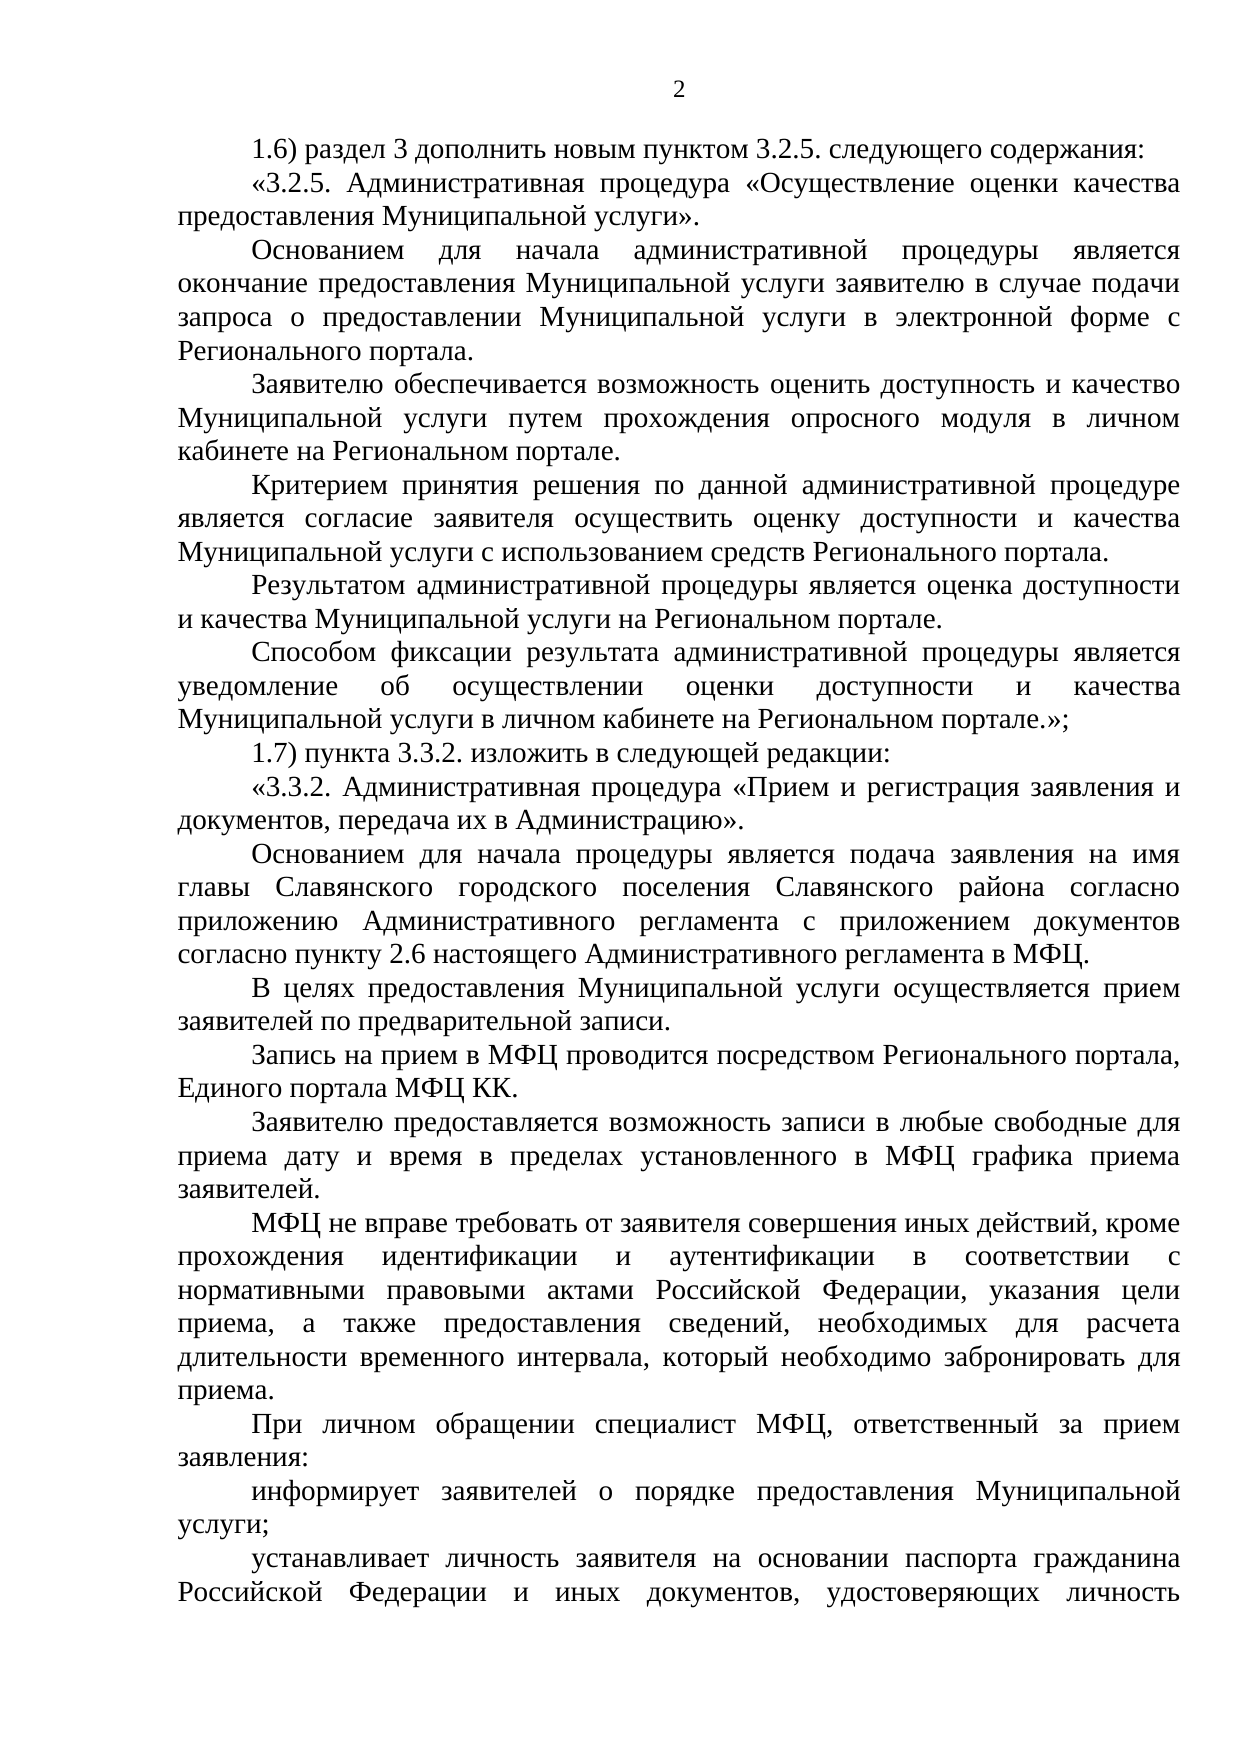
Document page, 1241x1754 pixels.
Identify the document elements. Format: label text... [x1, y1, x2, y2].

text Заявителю обеспечивается возможность оценить доступность и качество Муниципальной услуги путем прохождения опросного модуля в личном кабинете на Региональном портале. [177, 366, 1181, 467]
text информирует заявителей о порядке предоставления Муниципальной услуги; [177, 1473, 1181, 1540]
text Запись на прием в МФЦ проводится посредством Регионального портала, Единого портала МФЦ КК. [177, 1037, 1181, 1104]
text Способом фиксации результата административной процедуры является уведомление об осуществлении оценки доступности и качества Муниципальной услуги в личном кабинете на Региональном портале.»; [177, 634, 1181, 735]
text «3.3.2. Административная процедура «Прием и регистрация заявления и документов, передача их в Администрацию». [177, 769, 1181, 836]
text Критерием принятия решения по данной административной процедуре является согласие заявителя осуществить оценку доступности и качества Муниципальной услуги с использованием средств Регионального портала. [177, 467, 1181, 567]
text 1.6) раздел 3 дополнить новым пунктом 3.2.5. следующего содержания: [177, 131, 1181, 165]
text В целях предоставления Муниципальной услуги осуществляется прием заявителей по предварительной записи. [177, 970, 1181, 1037]
text Заявителю предоставляется возможность записи в любые свободные для приема дату и время в пределах установленного в МФЦ графика приема заявителей. [177, 1104, 1181, 1205]
text Основанием для начала процедуры является подача заявления на имя главы Славянского городского поселения Славянского района согласно приложению Административного регламента с приложением документов согласно пункту 2.6 настоящего Административного регламента в МФЦ. [177, 836, 1181, 970]
text «3.2.5. Административная процедура «Осуществление оценки качества предоставления Муниципальной услуги». [177, 165, 1181, 232]
text МФЦ не вправе требовать от заявителя совершения иных действий, кроме прохождения идентификации и аутентификации в соответствии с нормативными правовыми актами Российской Федерации, указания цели приема, а также предоставления сведений, необходимых для расчета длительности временного интервала, который необходимо забронировать для приема. [177, 1205, 1181, 1406]
text При личном обращении специалист МФЦ, ответственный за прием заявления: [177, 1406, 1181, 1473]
text Основанием для начала административной процедуры является окончание предоставления Муниципальной услуги заявителю в случае подачи запроса о предоставлении Муниципальной услуги в электронной форме с Регионального портала. [177, 232, 1181, 366]
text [177, 1540, 1181, 1607]
text 1.7) пункта 3.3.2. изложить в следующей редакции: [177, 735, 1181, 769]
text Результатом административной процедуры является оценка доступности и качества Муниципальной услуги на Региональном портале. [177, 567, 1181, 634]
